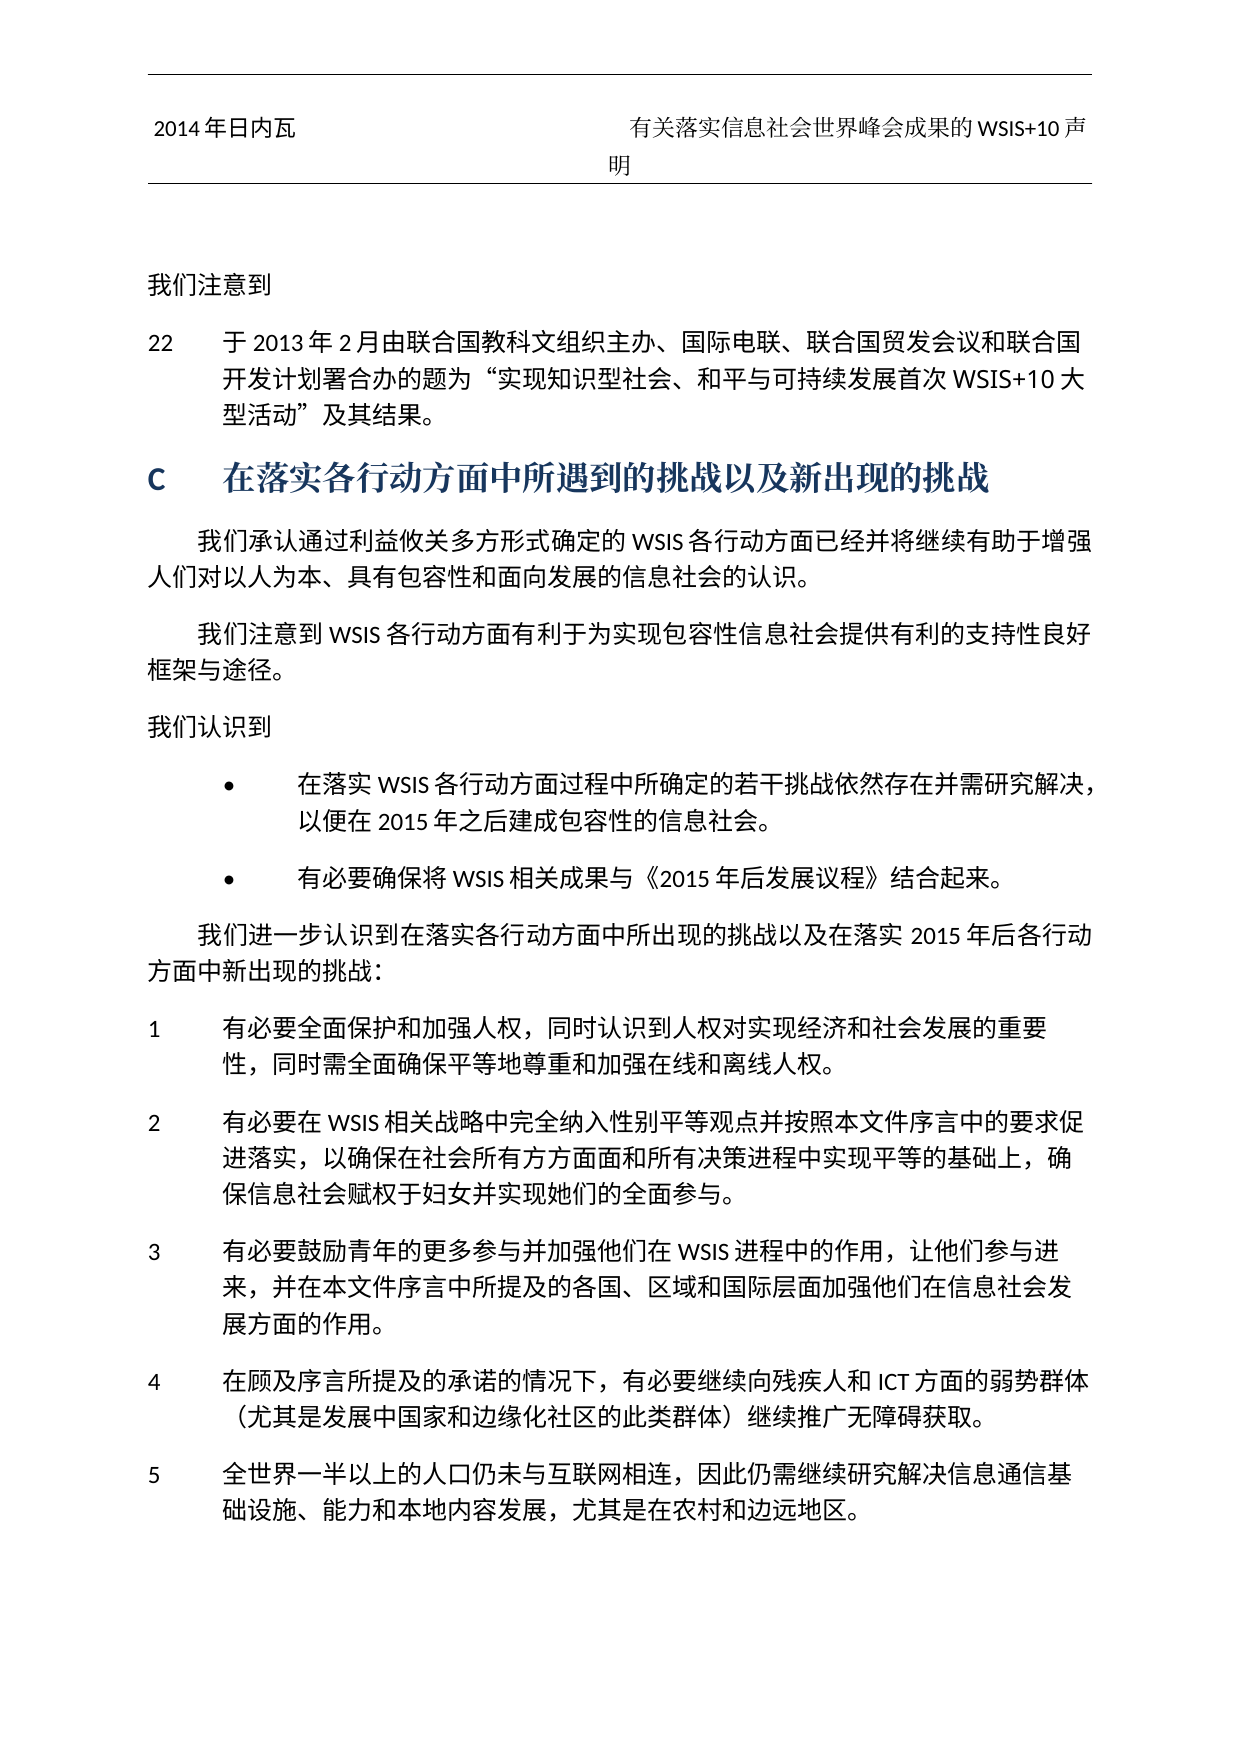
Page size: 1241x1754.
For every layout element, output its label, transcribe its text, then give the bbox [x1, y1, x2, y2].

text 我们注意到WSIS各行动方面有利于为实现包容性信息社会提供有利的支持性良好框架与途径。 [148, 614, 1092, 687]
text • 有必要确保将WSIS相关成果与《2015年后发展议程》结合起来。 [223, 858, 1092, 894]
text 22 于2013年2月由联合国教科文组织主办、国际电联、联合国贸发会议和联合国开发计划署合办的题为“实现知识型社会、和平与可持续发展首次WSIS+10大型活动”及其结果。 [148, 323, 1092, 432]
text 我们承认通过利益攸关多方形式确定的WSIS各行动方面已经并将继续有助于增强人们对以人为本、具有包容性和面向发展的信息社会的认识。 [148, 521, 1092, 594]
text 我们注意到 [148, 266, 1092, 302]
text 5 全世界一半以上的人口仍未与互联网相连，因此仍需继续研究解决信息通信基础设施、能力和本地内容发展，尤其是在农村和边远地区。 [148, 1454, 1092, 1527]
text 我们认识到 [148, 708, 1092, 744]
text 1 有必要全面保护和加强人权，同时认识到人权对实现经济和社会发展的重要 性，同时需全面确保平等地尊重和加强在线和离线人权。 [148, 1009, 1092, 1081]
text 4 在顾及序言所提及的承诺的情况下，有必要继续向残疾人和ICT方面的弱势群体（尤其是发展中国家和边缘化社区的此类群体）继续推广无障碍获取。 [148, 1361, 1092, 1434]
text 我们进一步认识到在落实各行动方面中所出现的挑战以及在落实2015年后各行动方面中新出现的挑战： [148, 915, 1092, 988]
text 3 有必要鼓励青年的更多参与并加强他们在WSIS进程中的作用，让他们参与进 来，并在本文件序言中所提及的各国、区域和国际层面加强他们在信息社会发展方面的作用。 [148, 1232, 1092, 1340]
text C 在落实各行动方面中所遇到的挑战以及新出现的挑战 [148, 452, 1092, 500]
text • 在落实WSIS各行动方面过程中所确定的若干挑战依然存在并需研究解决，以便在2015年之后建成包容性的信息社会。 [223, 765, 1092, 837]
text 2 有必要在WSIS相关战略中完全纳入性别平等观点并按照本文件序言中的要求促进落实，以确保在社会所有方方面面和所有决策进程中实现平等的基础上，确保信息社会赋权于妇女并实现她们的全面参与。 [148, 1102, 1092, 1211]
